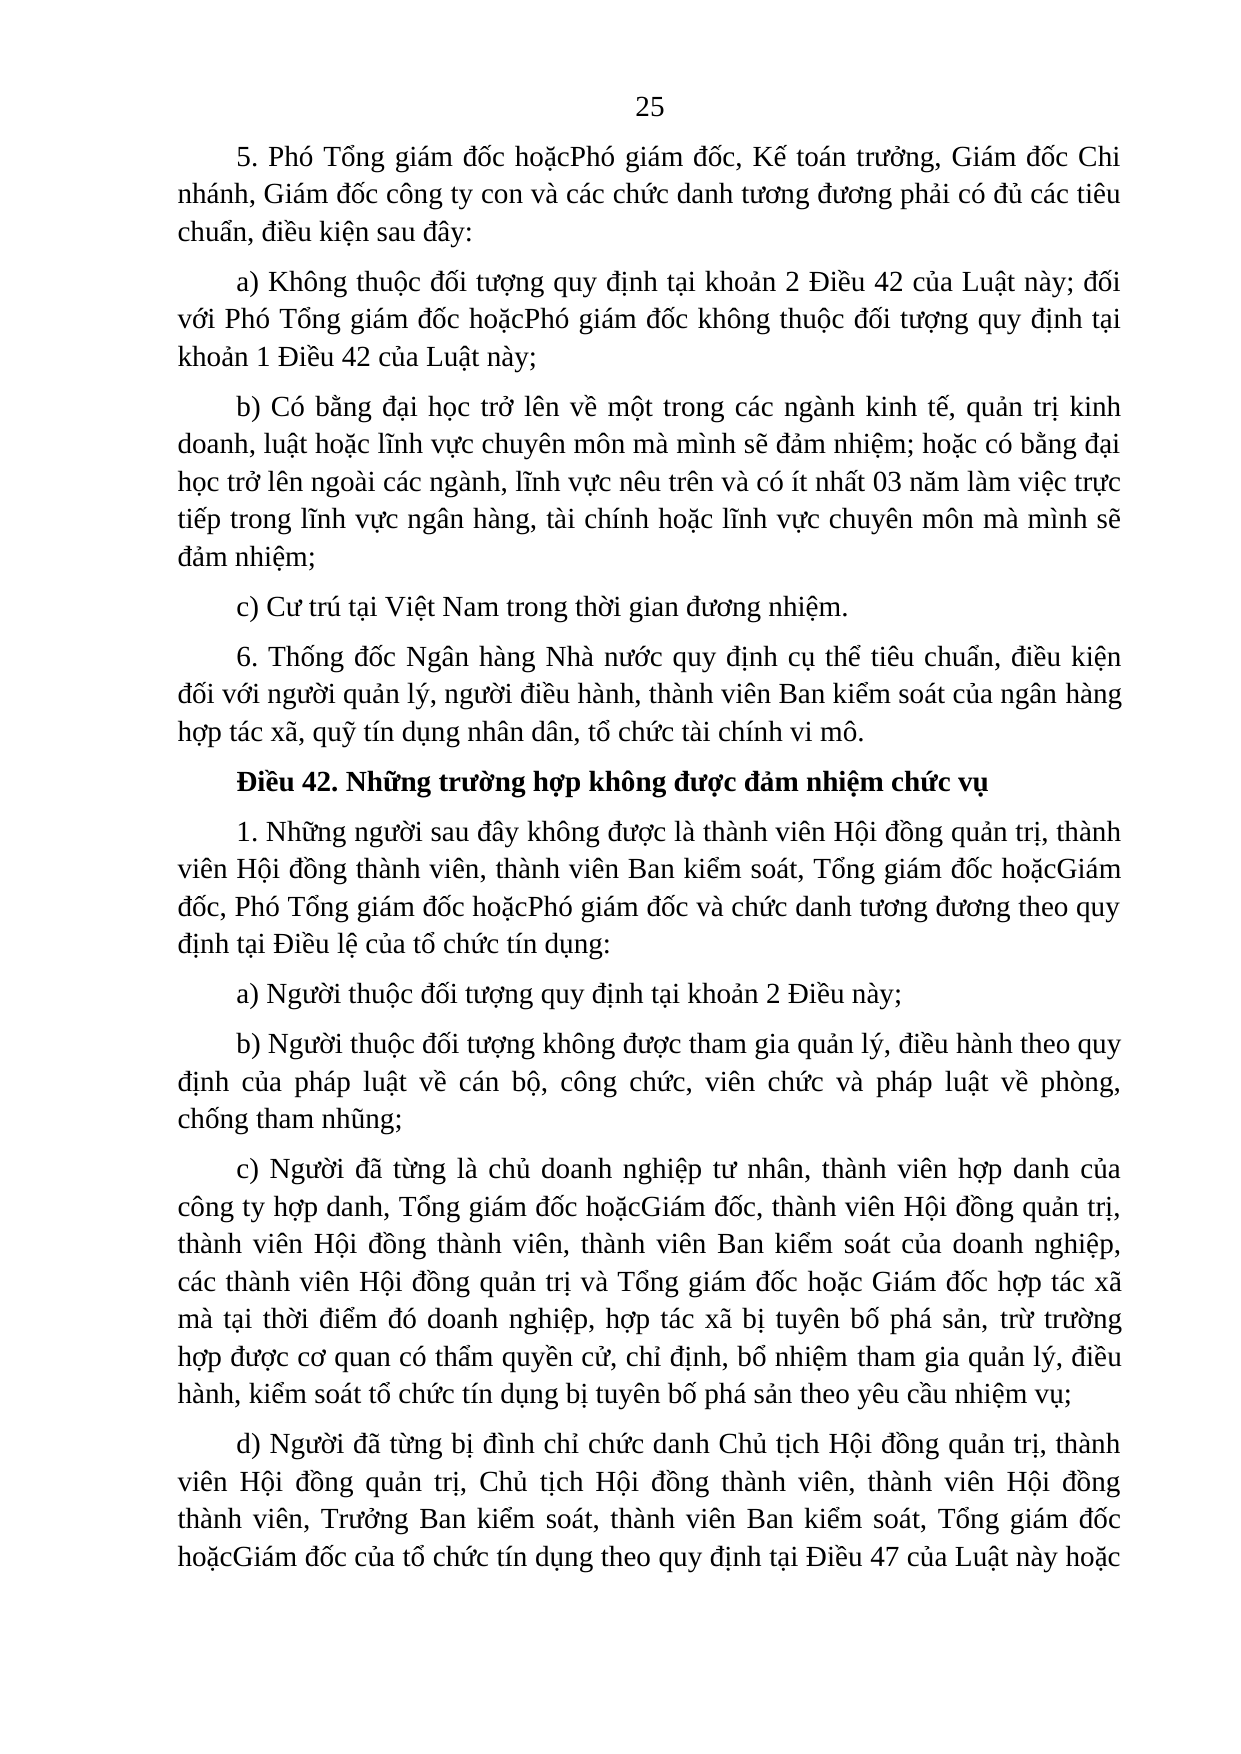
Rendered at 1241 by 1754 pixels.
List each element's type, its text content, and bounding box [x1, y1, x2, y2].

text a) Người thuộc đối tượng quy định tại khoản 2 Điều này; [177, 974, 1122, 1011]
text b) Có bằng đại học trở lên về một trong các ngành kinh tế, quản trị kinh doanh, luật hoặc lĩnh vực chuyên môn mà mình sẽ đảm nhiệm; hoặc có bằng đại học trở lên ngoài các ngành, lĩnh vực nêu trên và có ít nhất 03 năm làm việc trực tiếp trong lĩnh vực ngân hàng, tài chính hoặc lĩnh vực chuyên môn mà mình sẽ đảm nhiệm; [177, 386, 1122, 574]
text 5. Phó Tổng giám đốc hoặcPhó giám đốc, Kế toán trưởng, Giám đốc Chi nhánh, Giám đốc công ty con và các chức danh tương đương phải có đủ các tiêu chuẩn, điều kiện sau đây: [177, 136, 1122, 249]
text c) Người đã từng là chủ doanh nghiệp tư nhân, thành viên hợp danh của công ty hợp danh, Tổng giám đốc hoặcGiám đốc, thành viên Hội đồng quản trị, thành viên Hội đồng thành viên, thành viên Ban kiểm soát của doanh nghiệp, các thành viên Hội đồng quản trị và Tổng giám đốc hoặc Giám đốc hợp tác xã mà tại thời điểm đó doanh nghiệp, hợp tác xã bị tuyên bố phá sản, trừ trường hợp được cơ quan có thẩm quyền cử, chỉ định, bổ nhiệm tham gia quản lý, điều hành, kiểm soát tổ chức tín dụng bị tuyên bố phá sản theo yêu cầu nhiệm vụ; [177, 1149, 1122, 1411]
text b) Người thuộc đối tượng không được tham gia quản lý, điều hành theo quy định của pháp luật về cán bộ, công chức, viên chức và pháp luật về phòng, chống tham nhũng; [177, 1024, 1122, 1136]
text 6. Thống đốc Ngân hàng Nhà nước quy định cụ thể tiêu chuẩn, điều kiện đối với người quản lý, người điều hành, thành viên Ban kiểm soát của ngân hàng hợp tác xã, quỹ tín dụng nhân dân, tổ chức tài chính vi mô. [177, 636, 1122, 749]
text a) Không thuộc đối tượng quy định tại khoản 2 Điều 42 của Luật này; đối với Phó Tổng giám đốc hoặcPhó giám đốc không thuộc đối tượng quy định tại khoản 1 Điều 42 của Luật này; [177, 261, 1122, 374]
text 1. Những người sau đây không được là thành viên Hội đồng quản trị, thành viên Hội đồng thành viên, thành viên Ban kiểm soát, Tổng giám đốc hoặcGiám đốc, Phó Tổng giám đốc hoặcPhó giám đốc và chức danh tương đương theo quy định tại Điều lệ của tổ chức tín dụng: [177, 811, 1122, 961]
text Điều 42. Những trường hợp không được đảm nhiệm chức vụ [177, 761, 1122, 799]
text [177, 1424, 1122, 1574]
text c) Cư trú tại Việt Nam trong thời gian đương nhiệm. [177, 586, 1122, 624]
